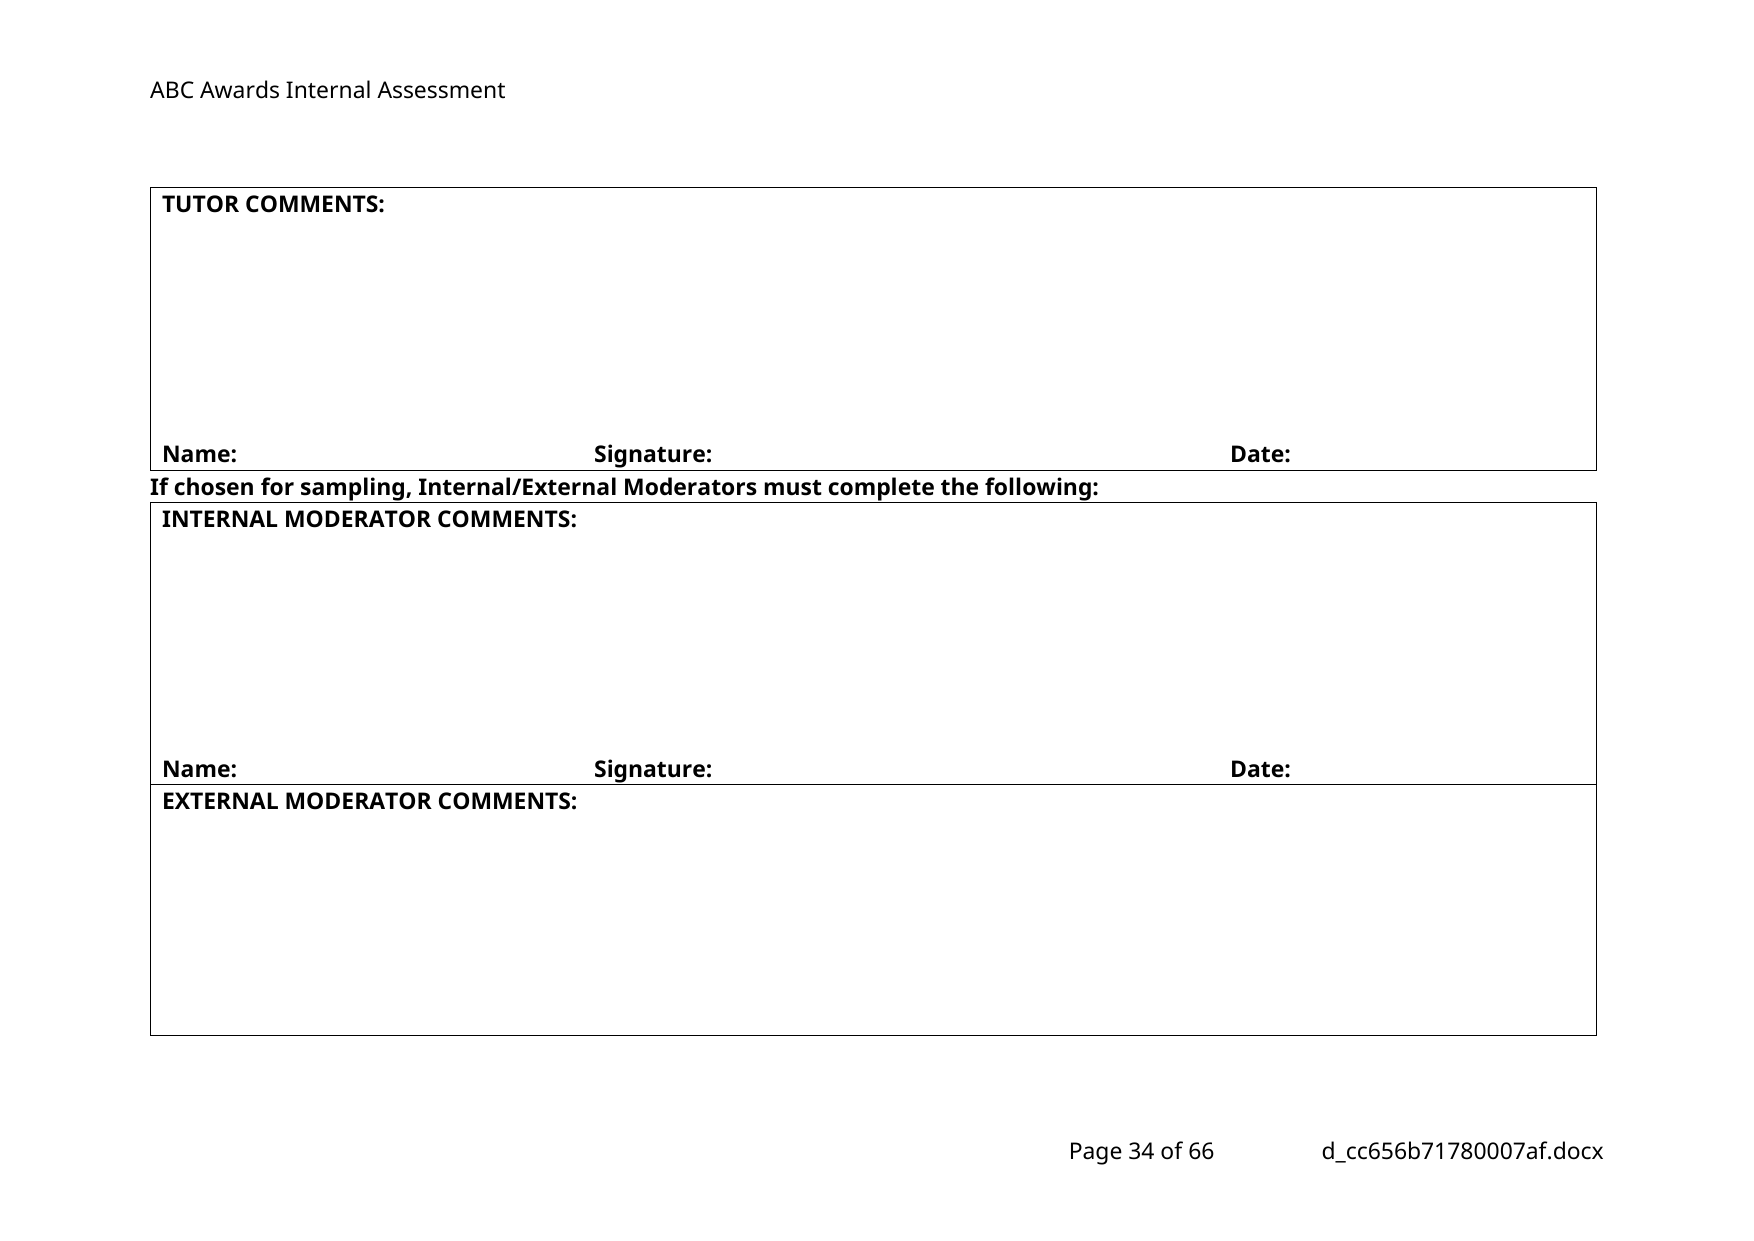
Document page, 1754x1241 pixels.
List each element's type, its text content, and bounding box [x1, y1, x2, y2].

table_header TUTOR COMMENTS: Name: Signature: Date: [151, 188, 1596, 469]
table_header INTERNAL MODERATOR COMMENTS: Name: Signature: Date: [151, 503, 1596, 784]
subtitle If chosen for sampling, Internal/External Moderators must complete the following: [150, 471, 1604, 502]
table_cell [151, 785, 1596, 1035]
